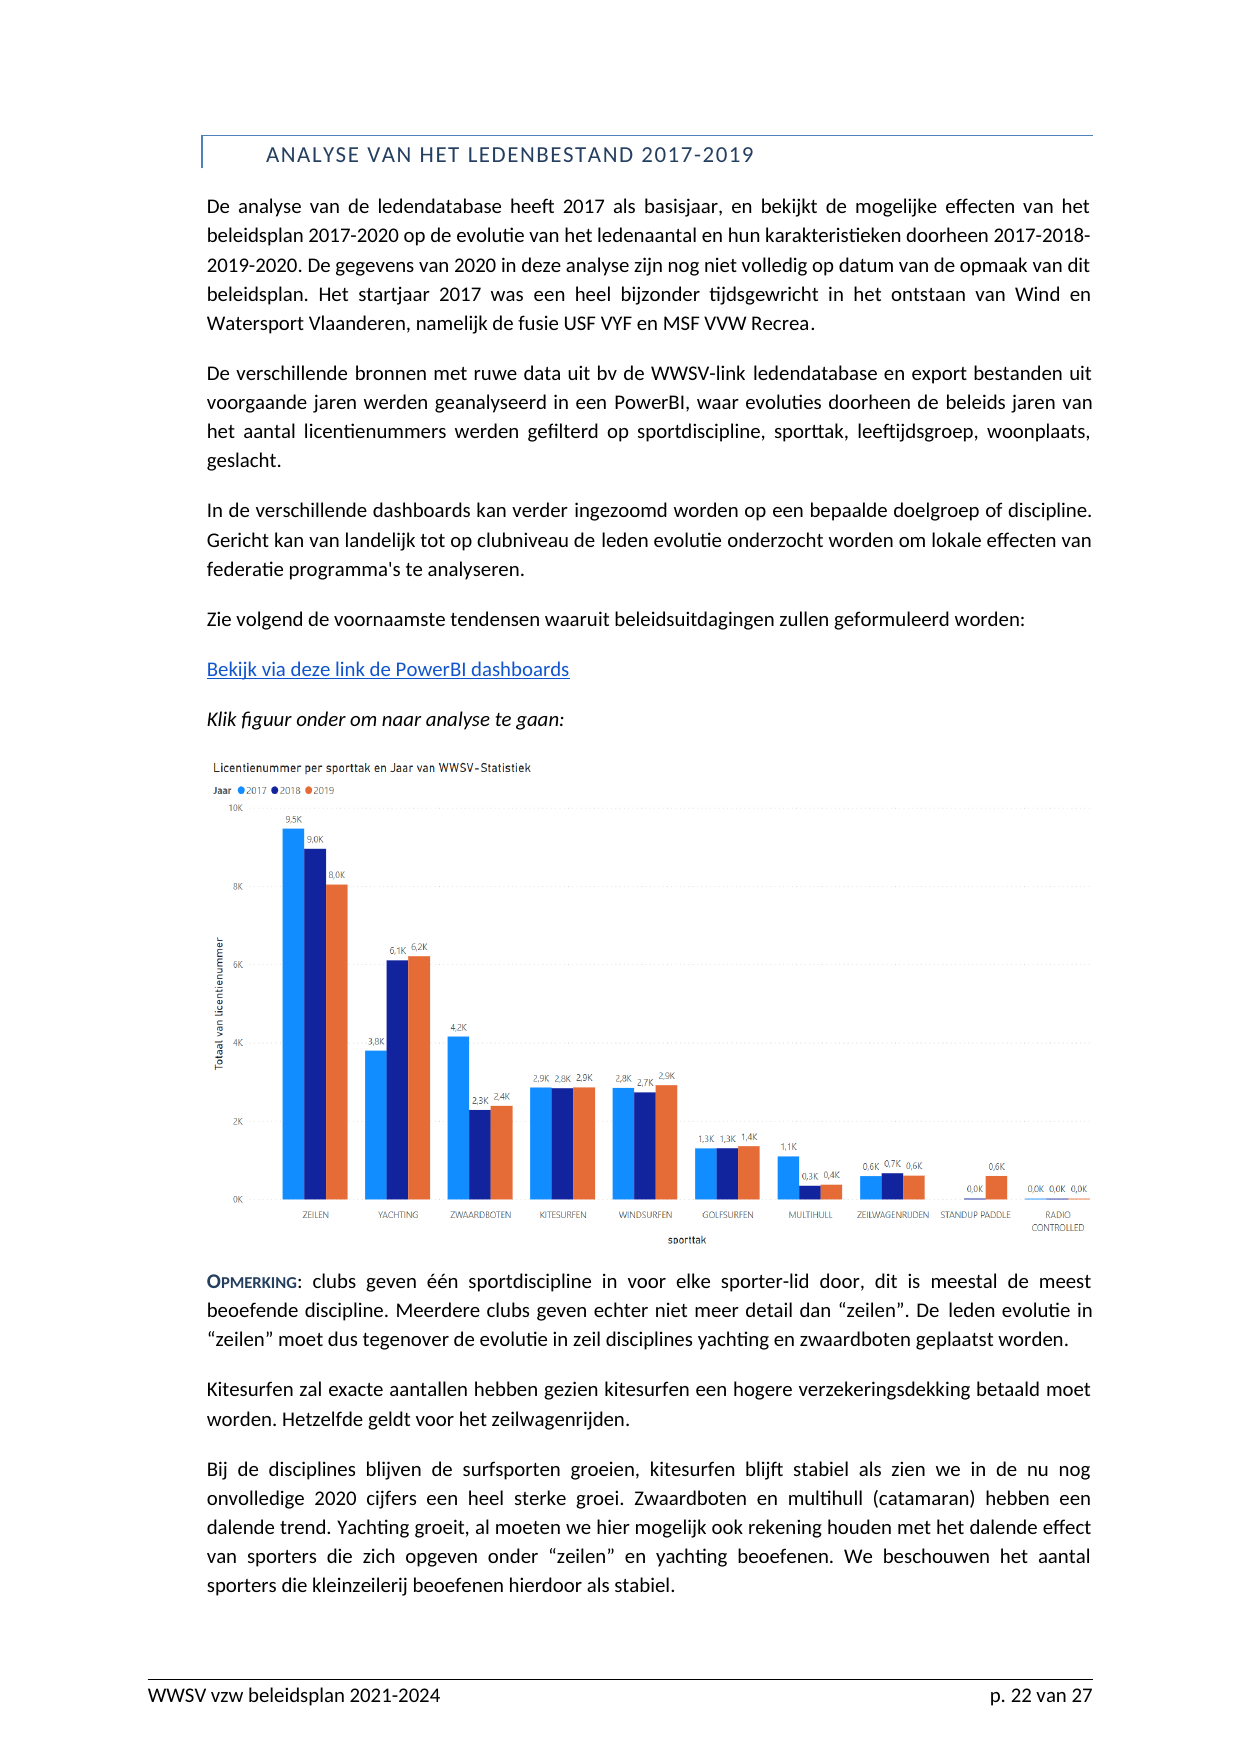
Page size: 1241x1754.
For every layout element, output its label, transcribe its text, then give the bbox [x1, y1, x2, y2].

text De verschillende bronnen met ruwe data uit bv de WWSV-link ledendatabase en export bestanden uit voorgaande jaren werden geanalyseerd in een PowerBI, waar evoluties doorheen de beleids jaren van het aantal licentienummers werden gefilterd op sportdiscipline, sporttak, leeftijdsgroep, woonplaats, geslacht. [207, 360, 1093, 473]
text In de verschillende dashboards kan verder ingezoomd worden op een bepaalde doelgroep of discipline. Gericht kan van landelijk tot op clubniveau de leden evolutie onderzocht worden om lokale effecten van federatie programma's te analyseren. [207, 498, 1093, 581]
text Bekijk via deze link de PowerBI dashboards [207, 656, 1093, 681]
text Klik figuur onder om naar analyse te gaan: [207, 706, 1093, 731]
text Opmerking: clubs geven één sportdiscipline in voor elke sporter-lid door, dit is meestal de meest beoefende discipline. Meerdere clubs geven echter niet meer detail dan “zeilen”. De leden evolutie in “zeilen” moet dus tegenover de evolutie in zeil disciplines yachting en zwaardboten geplaatst worden. [207, 1268, 1093, 1352]
picture [206, 756, 1093, 1244]
text Zie volgend de voornaamste tendensen waaruit beleidsuitdagingen zullen geformuleerd worden: [207, 606, 1093, 631]
text De analyse van de ledendatabase heeft 2017 als basisjaar, en bekijkt de mogelijke effecten van het beleidsplan 2017-2020 op de evolutie van het ledenaantal en hun karakteristieken doorheen 2017-2018-2019-2020. De gegevens van 2020 in deze analyse zijn nog niet volledig op datum van de opmaak van dit beleidsplan. Het startjaar 2017 was een heel bijzonder tijdsgewricht in het ontstaan van Wind en Watersport Vlaanderen, namelijk de fusie USF VYF en MSF VVW Recrea. [207, 193, 1093, 336]
text Bij de disciplines blijven de surfsporten groeien, kitesurfen blijft stabiel als zien we in de nu nog onvolledige 2020 cijfers een heel sterke groei. Zwaardboten en multihull (catamaran) hebben een dalende trend. Yachting groeit, al moeten we hier mogelijk ook rekening houden met het dalende effect van sporters die zich opgeven onder “zeilen” en yachting beoefenen. We beschouwen het aantal sporters die kleinzeilerij beoefenen hierdoor als stabiel. [207, 1456, 1093, 1598]
text Kitesurfen zal exacte aantallen hebben gezien kitesurfen een hogere verzekeringsdekking betaald moet worden. Hetzelfde geldt voor het zeilwagenrijden. [207, 1377, 1093, 1431]
subtitle Analyse van het ledenbestand 2017-2019 [203, 136, 1093, 168]
